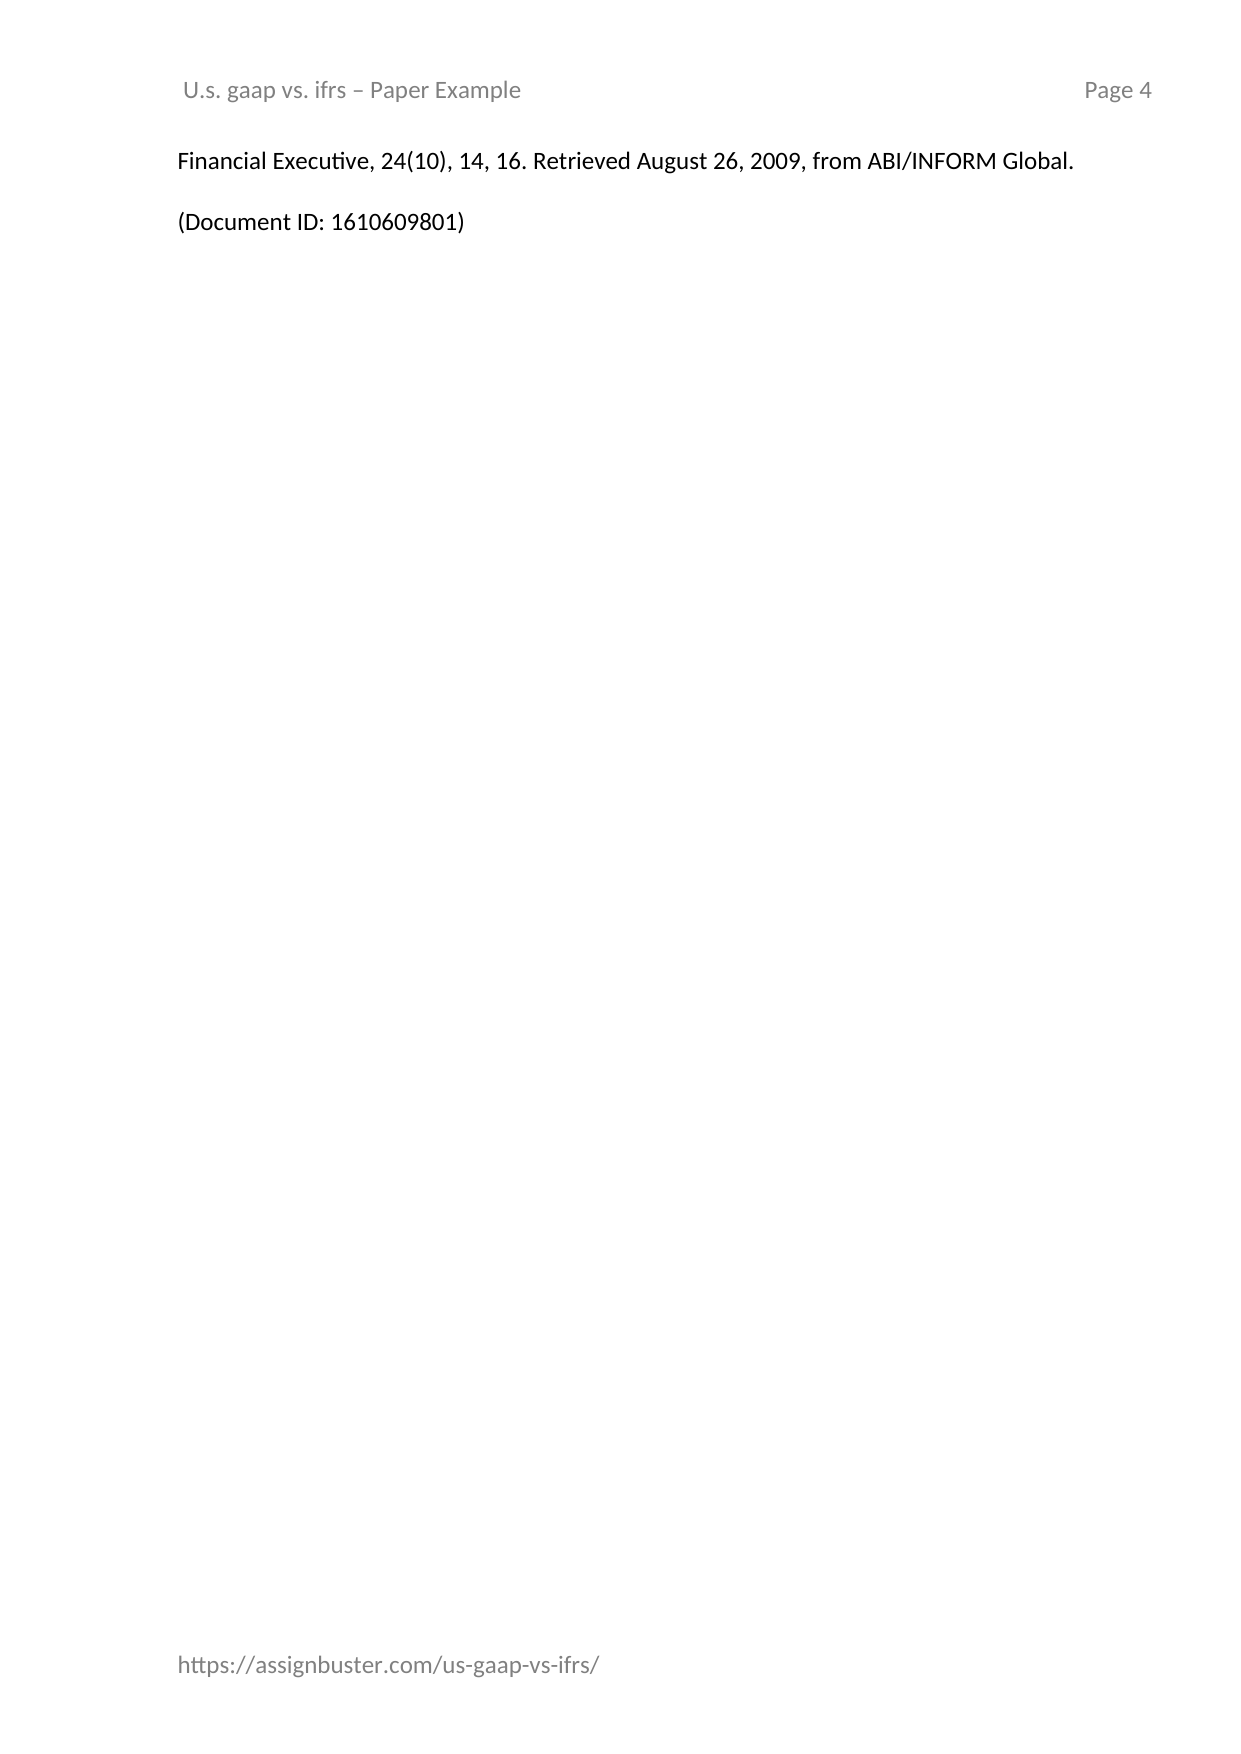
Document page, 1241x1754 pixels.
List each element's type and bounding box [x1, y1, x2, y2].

text [177, 145, 1152, 237]
